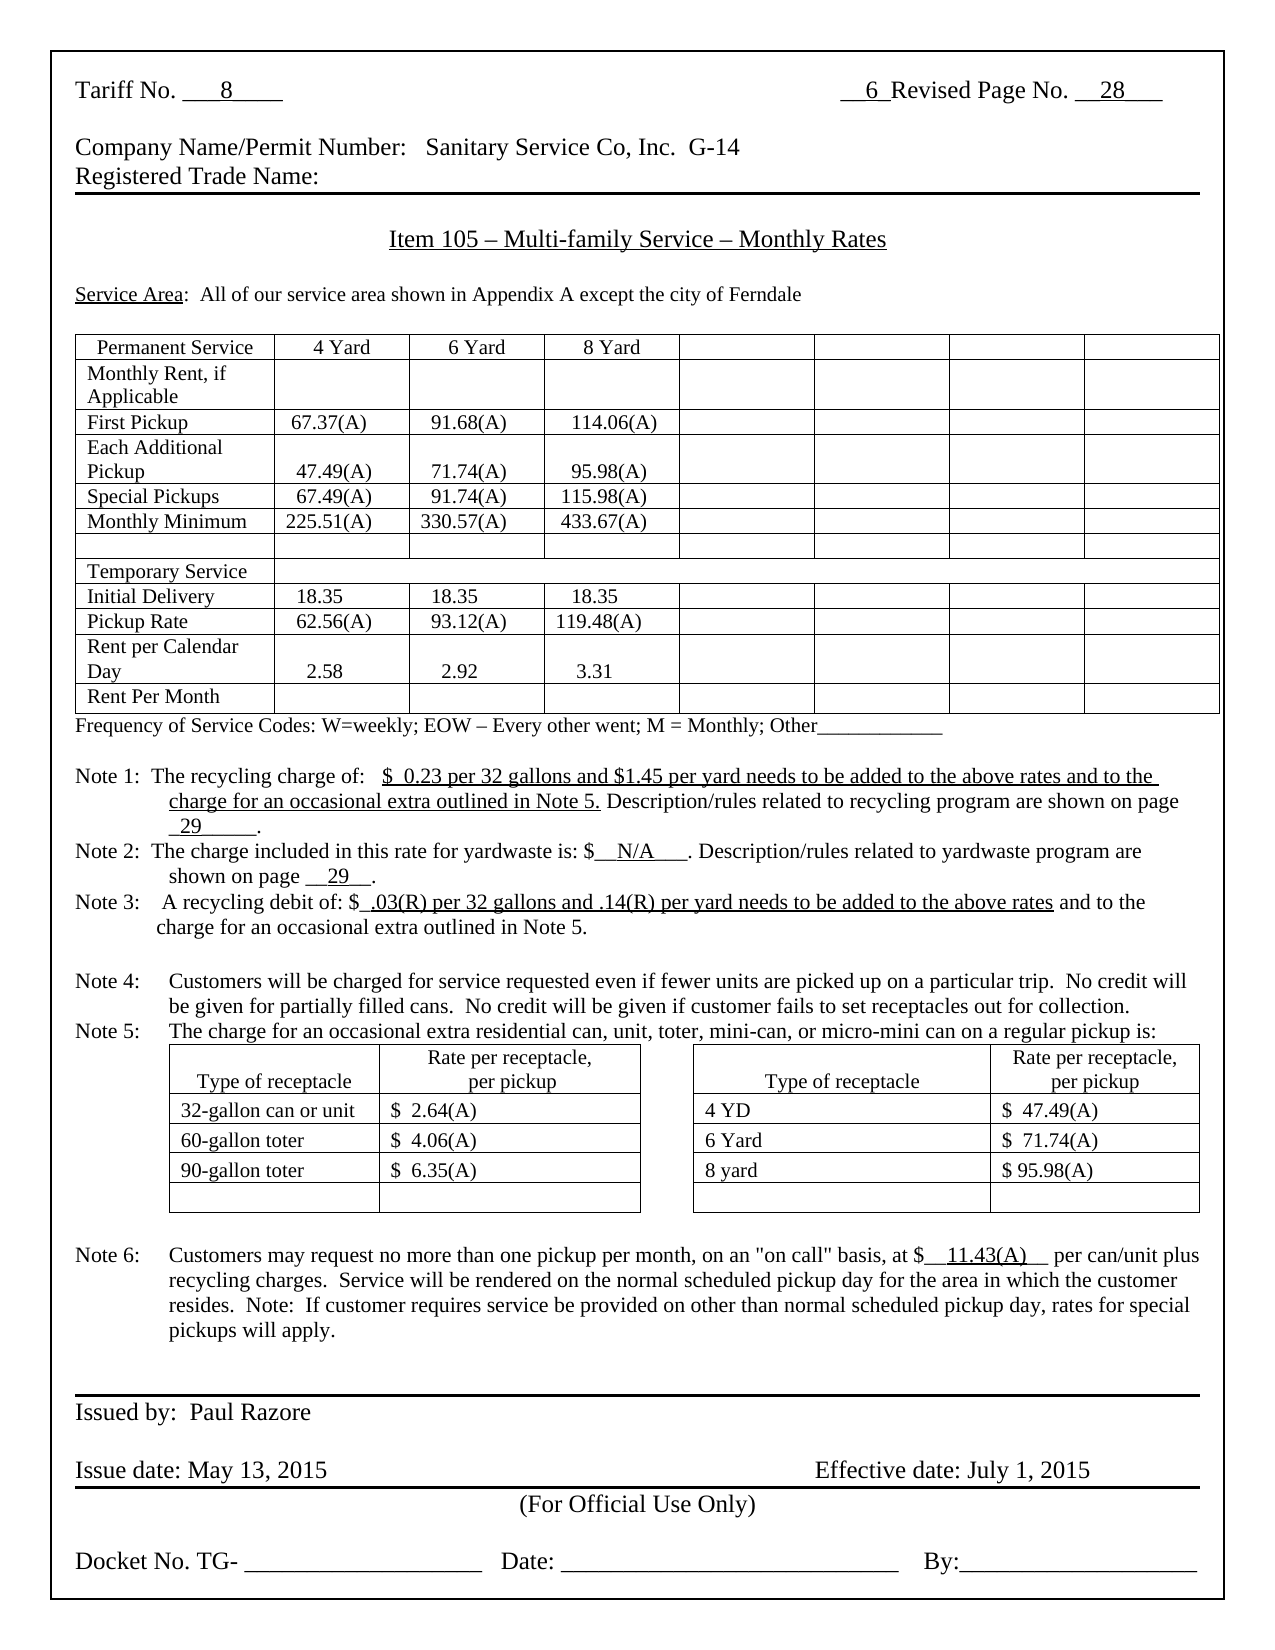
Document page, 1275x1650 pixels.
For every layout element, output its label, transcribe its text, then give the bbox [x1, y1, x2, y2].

table_cell 4 YD [694, 1094, 990, 1122]
table_cell 114.06(A) [545, 410, 679, 434]
table_cell [275, 684, 409, 712]
text Note 5: The charge for an occasional extra residential can, unit, toter, mini-can, or micro-mini can on a regular pickup is: [75, 1018, 1200, 1043]
table_header 6 Yard [410, 335, 544, 359]
table_cell [950, 635, 1084, 683]
subtitle Service Area: All of our service area shown in Appendix A except the city of [75, 281, 1200, 306]
table_cell 93.12(A) [410, 609, 544, 633]
table_cell $ 4.06(A) [380, 1124, 640, 1152]
table_cell 18.35 [275, 584, 409, 608]
table_header [641, 1044, 693, 1093]
table_cell [950, 609, 1084, 633]
table_cell Monthly Minimum [76, 509, 274, 533]
table_cell [680, 609, 814, 633]
table_cell 18.35 [410, 584, 544, 608]
table_cell 47.49(A) [275, 435, 409, 483]
table_cell Rent Per Month [76, 684, 274, 712]
table_cell 6 Yard [694, 1124, 990, 1152]
table_cell 225.51(A) [275, 509, 409, 533]
table_header [815, 335, 949, 359]
table_cell [815, 509, 949, 533]
table_cell [815, 484, 949, 508]
table_cell [545, 360, 679, 408]
subtitle Frequency of Service Codes: W=weekly; EOW – Every other went; M = Monthly; Other____________ [75, 714, 1200, 737]
table_cell 2.92 [410, 635, 544, 683]
table_cell Each Additional Pickup [76, 435, 274, 483]
table_cell [1085, 360, 1219, 408]
table_cell 67.49(A) [275, 484, 409, 508]
table_cell [815, 684, 949, 712]
table_cell [950, 509, 1084, 533]
table_cell [641, 1093, 693, 1122]
table_cell 433.67(A) [545, 509, 679, 533]
table_cell [275, 559, 409, 583]
table_cell [1085, 509, 1219, 533]
table_header [1085, 335, 1219, 359]
table_cell [950, 684, 1084, 712]
table_cell [410, 360, 544, 408]
text Note 1: The recycling charge of: $_0.23 per 32 gallons and $1.45 per yard needs to be added to the above rates and to the charge for an occasional extra outlined in Note 5. Description/rules related to recycling program are shown on page _29_____. [75, 763, 1200, 838]
table_cell 90-gallon toter [170, 1153, 379, 1182]
table_cell [950, 484, 1084, 508]
table_header [950, 335, 1084, 359]
table_header 4 Yard [275, 335, 409, 359]
table_cell $ 95.98(A) [991, 1153, 1199, 1182]
table_cell 91.74(A) [410, 484, 544, 508]
table_cell $ 47.49(A) [991, 1094, 1199, 1122]
table_cell [815, 609, 949, 633]
table_cell [410, 684, 544, 712]
table_cell Special Pickups [76, 484, 274, 508]
table_cell [680, 584, 814, 608]
table_cell 60-gallon toter [170, 1124, 379, 1152]
table_header Type of receptacle [694, 1045, 990, 1093]
table_cell [950, 584, 1084, 608]
table_cell 95.98(A) [545, 435, 679, 483]
table_cell Pickup Rate [76, 609, 274, 633]
table_header Rate per receptacle, per pickup [991, 1045, 1199, 1093]
table_cell [1085, 684, 1219, 712]
table_cell [815, 584, 949, 608]
table_header Permanent Service [76, 335, 274, 359]
table_header 8 Yard [545, 335, 679, 359]
table_cell Monthly Rent, if Applicable [76, 360, 274, 408]
table_cell [680, 509, 814, 533]
table_cell [544, 559, 679, 583]
table_cell Initial Delivery [76, 584, 274, 608]
table_cell [815, 435, 949, 483]
table_cell [680, 484, 814, 508]
subtitle Item 105 – Multi-family Service – Monthly Rates [75, 224, 1200, 253]
table_cell $ 2.64(A) [380, 1094, 640, 1122]
text Note 4: Customers will be charged for service requested even if fewer units are picked up on a particular trip. No credit will be given for partially filled cans. No credit will be given if customer fails to set receptacles out for collection. [75, 968, 1200, 1018]
table_cell [641, 1152, 693, 1182]
table_cell 119.48(A) [545, 609, 679, 633]
table_cell 2.58 [275, 635, 409, 683]
table_cell [815, 410, 949, 434]
table_cell [545, 684, 679, 712]
table_cell 8 yard [694, 1153, 990, 1182]
table_cell Temporary Service [76, 559, 274, 583]
table_cell 18.35 [545, 584, 679, 608]
table_cell [950, 435, 1084, 483]
table_cell [275, 360, 409, 408]
table_cell [1085, 484, 1219, 508]
table_cell [680, 360, 814, 408]
table_cell [680, 684, 814, 712]
table_cell [680, 534, 814, 558]
table_cell [410, 534, 544, 558]
table_cell [1085, 410, 1219, 434]
table_cell 71.74(A) [410, 435, 544, 483]
text Note 3: A recycling debit of: $_.03(R) per 32 gallons and .14(R) per yard needs to be added to the above rates and to the charge for an occasional extra outlined in Note 5. [75, 889, 1200, 939]
table_cell [694, 1183, 990, 1212]
table_cell [1085, 584, 1219, 608]
table_cell [815, 635, 949, 683]
table_cell [815, 360, 949, 408]
text Note 6: Customers may request no more than one pickup per month, on an "on call" basis, at $__11.43(A)__ per can/unit plus recycling charges. Service will be rendered on the normal scheduled pickup day for the area in which the customer resides. Note: If customer requires service be provided on other than normal scheduled pickup day, rates for special pickups will apply. [75, 1242, 1200, 1342]
table_cell $ 6.35(A) [380, 1153, 640, 1182]
table_cell [1085, 534, 1219, 558]
table_cell [680, 435, 814, 483]
table_cell [545, 534, 679, 558]
table_cell [380, 1183, 640, 1212]
table_cell 62.56(A) [275, 609, 409, 633]
table_cell [991, 1183, 1199, 1212]
table_cell $ 71.74(A) [991, 1124, 1199, 1152]
table_cell [76, 534, 274, 558]
table_cell [170, 1183, 379, 1212]
table_cell 115.98(A) [545, 484, 679, 508]
table_cell 330.57(A) [410, 509, 544, 533]
table_cell 67.37(A) [275, 410, 409, 434]
table_cell [950, 360, 1084, 408]
table_cell [1085, 609, 1219, 633]
table_cell [679, 559, 814, 583]
table_cell [815, 534, 949, 558]
table_cell [680, 635, 814, 683]
table_cell [1085, 635, 1219, 683]
table_cell 32-gallon can or unit [170, 1094, 379, 1122]
table_cell [680, 410, 814, 434]
table_cell [275, 534, 409, 558]
table_cell [814, 559, 949, 583]
table_header Rate per receptacle, per pickup [380, 1045, 640, 1093]
table_cell [950, 534, 1084, 558]
table_cell [641, 1182, 693, 1212]
table_cell 91.68(A) [410, 410, 544, 434]
table_cell [949, 559, 1084, 583]
table_cell Rent per Calendar Day [76, 635, 274, 683]
table_cell [1085, 435, 1219, 483]
text Note 2: The charge included in this rate for yardwaste is: $__N/A___. Description/rules related to yardwaste program are shown on page __29__. [75, 838, 1200, 889]
table_cell [409, 559, 544, 583]
table_header Type of receptacle [170, 1045, 379, 1093]
table_cell [950, 410, 1084, 434]
table_cell [641, 1123, 693, 1152]
table_header [680, 335, 814, 359]
table_cell First Pickup [76, 410, 274, 434]
table_cell [1084, 559, 1219, 583]
table_cell 3.31 [545, 635, 679, 683]
